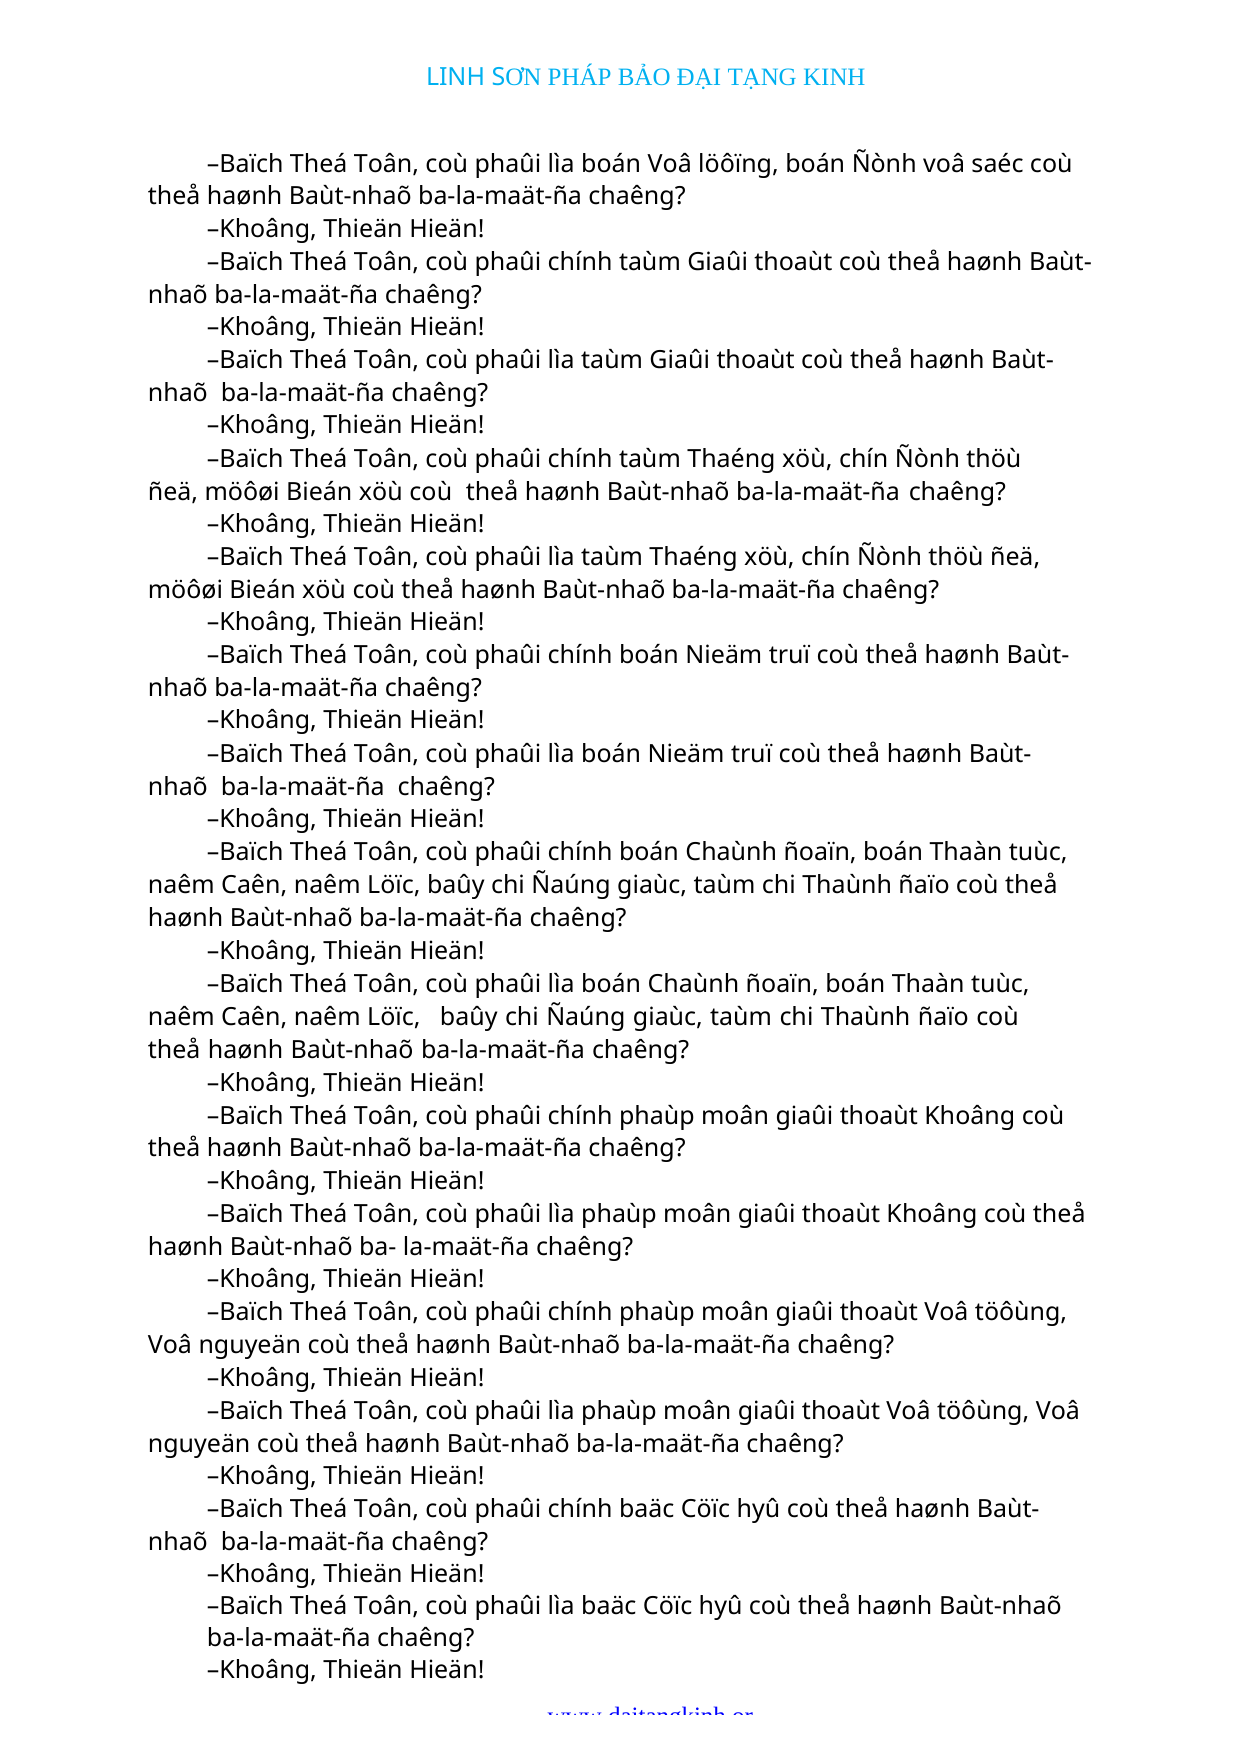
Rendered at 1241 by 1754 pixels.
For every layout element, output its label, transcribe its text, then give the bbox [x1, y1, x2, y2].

text –Baïch Theá Toân, coù phaûi chính taùm Thaéng xöù, chín Ñònh thöù ñeä, möôøi Bieán xöù coù theå haønh Baùt-nhaõ ba-la-maät-ña chaêng? [148, 440, 1075, 507]
text –Khoâng, Thieän Hieän! [207, 507, 1105, 539]
text –Baïch Theá Toân, coù phaûi lìa phaùp moân giaûi thoaùt Voâ töôùng, Voâ nguyeän coù theå haønh Baùt-nhaõ ba-la-maät-ña chaêng? [148, 1392, 1093, 1459]
text –Khoâng, Thieän Hieän! [207, 1459, 1105, 1491]
text –Baïch Theá Toân, coù phaûi chính boán Chaùnh ñoaïn, boán Thaàn tuùc, naêm Caên, naêm Löïc, baûy chi Ñaúng giaùc, taùm chi Thaùnh ñaïo coù theå haønh Baùt-nhaõ ba-la-maät-ña chaêng? [148, 834, 1093, 934]
text –Khoâng, Thieän Hieän! [207, 1653, 1105, 1685]
text –Khoâng, Thieän Hieän! [207, 1066, 1105, 1097]
text –Khoâng, Thieän Hieän! [207, 1361, 1105, 1392]
text –Baïch Theá Toân, coù phaûi chính boán Nieäm truï coù theå haønh Baùt-nhaõ ba-la-maät-ña chaêng? [148, 637, 1093, 704]
text –Baïch Theá Toân, coù phaûi lìa taùm Thaéng xöù, chín Ñònh thöù ñeä, möôøi Bieán xöù coù theå haønh Baùt-nhaõ ba-la-maät-ña chaêng? [148, 539, 1093, 606]
text –Khoâng, Thieän Hieän! [207, 606, 1105, 637]
text –Khoâng, Thieän Hieän! [207, 704, 1105, 735]
text –Baïch Theá Toân, coù phaûi chính phaùp moân giaûi thoaùt Voâ töôùng, Voâ nguyeän coù theå haønh Baùt-nhaõ ba-la-maät-ña chaêng? [148, 1294, 1093, 1361]
text –Baïch Theá Toân, coù phaûi lìa boán Nieäm truï coù theå haønh Baùt-nhaõ ba-la-maät-ña chaêng? [148, 735, 1075, 802]
text –Baïch Theá Toân, coù phaûi lìa baäc Cöïc hyû coù theå haønh Baùt-nhaõ ba-la-maät-ña chaêng? [207, 1589, 1105, 1653]
text –Khoâng, Thieän Hieän! [207, 409, 1105, 440]
text –Khoâng, Thieän Hieän! [207, 934, 1105, 966]
text –Khoâng, Thieän Hieän! [207, 802, 1105, 834]
text –Khoâng, Thieän Hieän! [207, 1164, 1105, 1196]
text –Baïch Theá Toân, coù phaûi chính phaùp moân giaûi thoaùt Khoâng coù theå haønh Baùt-nhaõ ba-la-maät-ña chaêng? [148, 1097, 1093, 1164]
text –Khoâng, Thieän Hieän! [207, 212, 1105, 243]
text –Baïch Theá Toân, coù phaûi chính taùm Giaûi thoaùt coù theå haønh Baùt-nhaõ ba-la-maät-ña chaêng? [148, 244, 1093, 310]
text –Baïch Theá Toân, coù phaûi chính baäc Cöïc hyû coù theå haønh Baùt-nhaõ ba-la-maät-ña chaêng? [148, 1491, 1075, 1558]
text –Baïch Theá Toân, coù phaûi lìa boán Voâ löôïng, boán Ñònh voâ saéc coù theå haønh Baùt-nhaõ ba-la-maät-ña chaêng? [148, 145, 1093, 212]
text –Khoâng, Thieän Hieän! [207, 1558, 1105, 1589]
text –Baïch Theá Toân, coù phaûi lìa taùm Giaûi thoaùt coù theå haønh Baùt-nhaõ ba-la-maät-ña chaêng? [148, 342, 1075, 409]
text –Baïch Theá Toân, coù phaûi lìa phaùp moân giaûi thoaùt Khoâng coù theå haønh Baùt-nhaõ ba- la-maät-ña chaêng? [148, 1196, 1093, 1263]
text –Baïch Theá Toân, coù phaûi lìa boán Chaùnh ñoaïn, boán Thaàn tuùc, naêm Caên, naêm Löïc, baûy chi Ñaúng giaùc, taùm chi Thaùnh ñaïo coù theå haønh Baùt-nhaõ ba-la-maät-ña chaêng? [148, 966, 1076, 1066]
text –Khoâng, Thieän Hieän! [207, 310, 1105, 342]
text –Khoâng, Thieän Hieän! [207, 1263, 1105, 1294]
